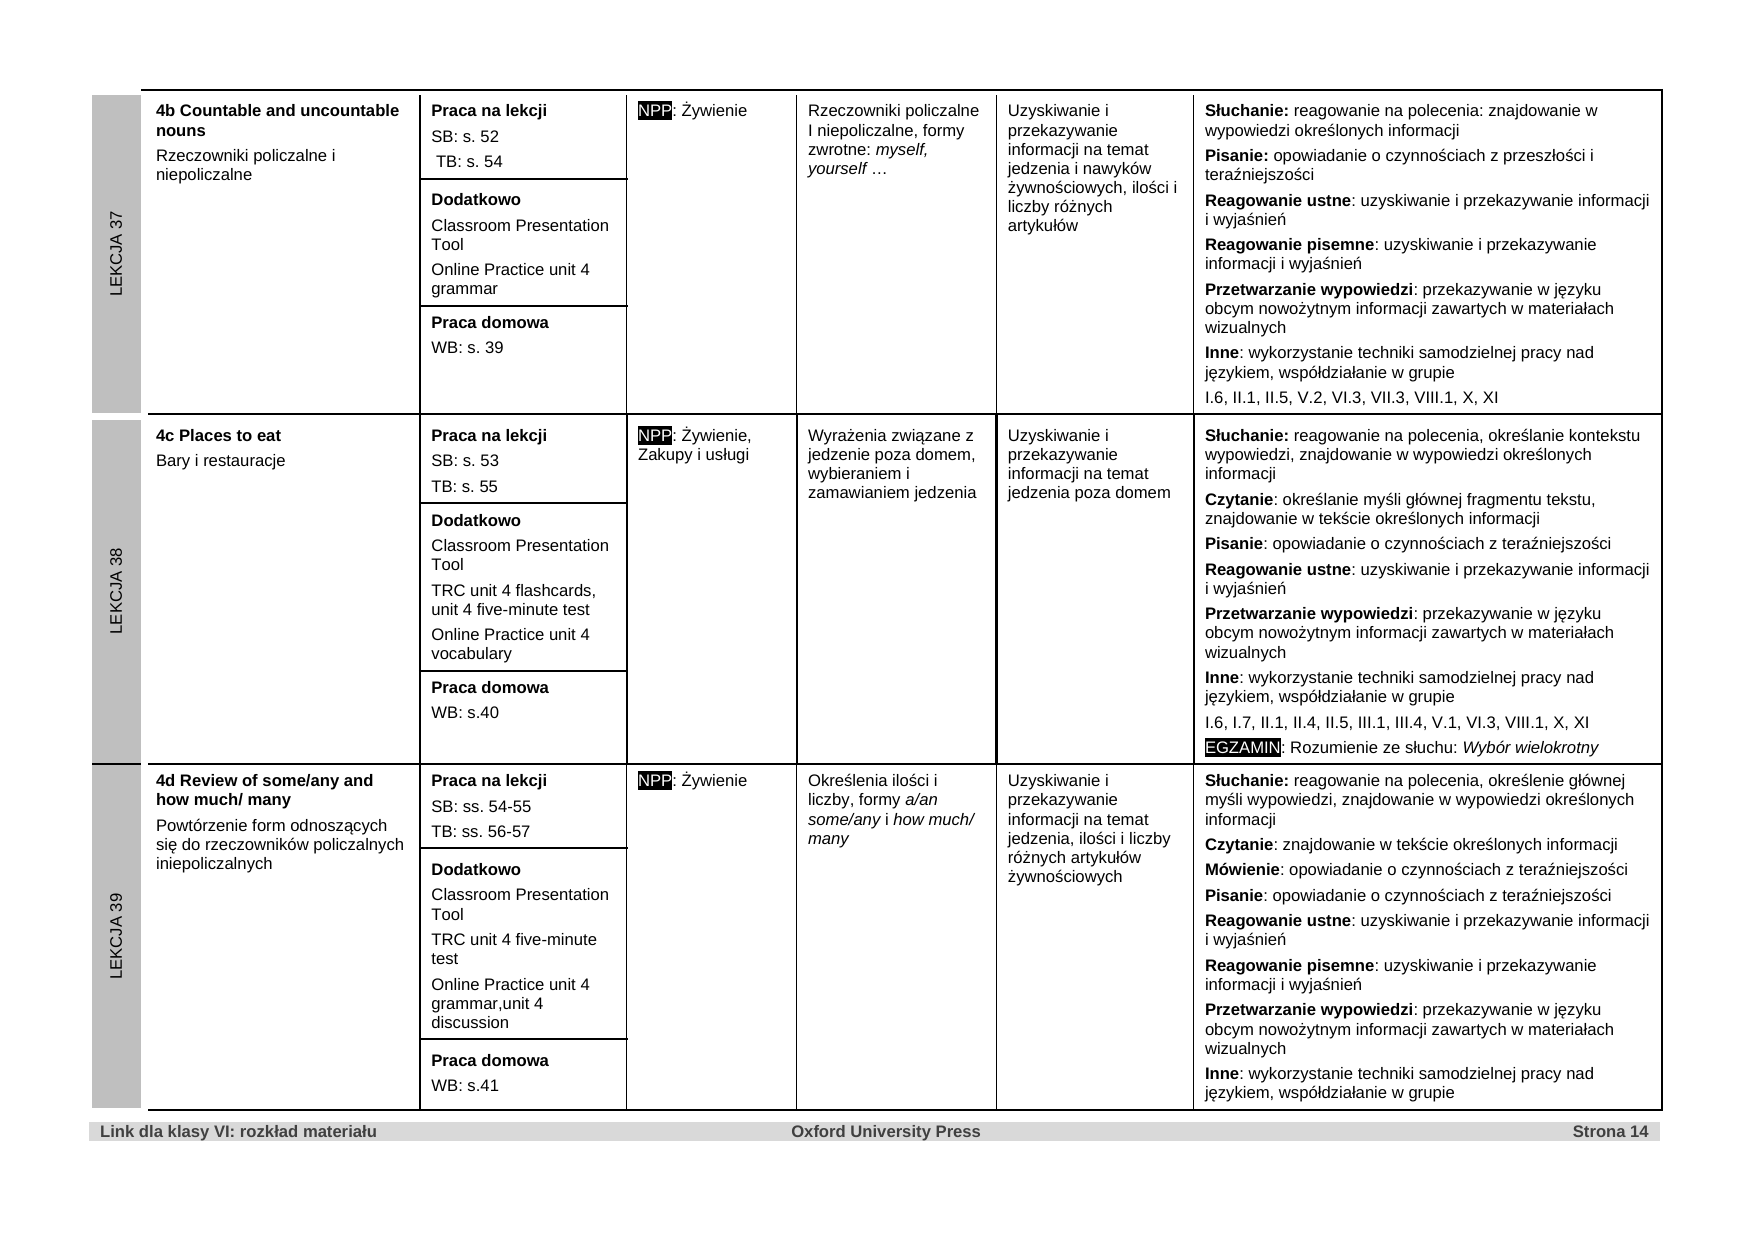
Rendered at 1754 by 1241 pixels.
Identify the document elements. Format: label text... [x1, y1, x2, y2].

table_cell Słuchanie: reagowanie na polecenia, określenie głównej myśli wypowiedzi, znajdowanie w wypowiedzi określonych informacji Czytanie: znajdowanie w tekście określonych informacji Mówienie: opowiadanie o czynnościach z teraźniejszości Pisanie: opowiadanie o czynnościach z teraźniejszości Reagowanie ustne: uzyskiwanie i przekazywanie informacji i wyjaśnień Reagowanie pisemne: uzyskiwanie i przekazywanie informacji i wyjaśnień Przetwarzanie wypowiedzi: przekazywanie w języku obcym nowożytnym informacji zawartych w materiałach wizualnych Inne: wykorzystanie techniki samodzielnej pracy nad językiem, współdziałanie w grupie I.6, II.1, II.2, II.5, III.4, IV.2, V.2, VI.3, VII.3, VIII.1, X, XI [1194, 765, 1661, 1108]
table_cell Praca na lekcji SB: s. 53 TB: s. 55 [421, 415, 626, 502]
table_cell Słuchanie: reagowanie na polecenia: znajdowanie w wypowiedzi określonych informacji Pisanie: opowiadanie o czynnościach z przeszłości i teraźniejszości Reagowanie ustne: uzyskiwanie i przekazywanie informacji i wyjaśnień Reagowanie pisemne: uzyskiwanie i przekazywanie informacji i wyjaśnień Przetwarzanie wypowiedzi: przekazywanie w języku obcym nowożytnym informacji zawartych w materiałach wizualnych Inne: wykorzystanie techniki samodzielnej pracy nad językiem, współdziałanie w grupie I.6, II.1, II.5, V.2, VI.3, VII.3, VIII.1, X, XI [1194, 91, 1661, 413]
table_cell NPP: Żywienie, Zakupy i usługi [628, 415, 796, 763]
table_cell Praca na lekcji SB: ss. 54-55 TB: ss. 56-57 [421, 765, 626, 847]
table_cell Dodatkowo Classroom Presentation Tool Online Practice unit 4 grammar [421, 180, 626, 304]
table_cell 4c Places to eat Bary i restauracje [148, 415, 419, 763]
table_cell Określenia ilości i liczby, formy a/an some/any i how much/ many [797, 765, 996, 1108]
table_cell Praca domowa WB: s.40 [421, 672, 626, 763]
table_cell LEKCJA 38 [92, 420, 141, 763]
table_cell Praca domowa WB: s. 39 [421, 307, 626, 413]
table_cell 4d Review of some/any and how much/ many Powtórzenie form odnoszących się do rzeczowników policzalnych iniepoliczalnych [148, 765, 419, 1108]
table_cell Uzyskiwanie i przekazywanie informacji na temat jedzenia, ilości i liczby różnych artykułów żywnościowych [997, 765, 1193, 1108]
table_cell Słuchanie: reagowanie na polecenia, określanie kontekstu wypowiedzi, znajdowanie w wypowiedzi określonych informacji Czytanie: określanie myśli głównej fragmentu tekstu, znajdowanie w tekście określonych informacji Pisanie: opowiadanie o czynnościach z teraźniejszości Reagowanie ustne: uzyskiwanie i przekazywanie informacji i wyjaśnień Przetwarzanie wypowiedzi: przekazywanie w języku obcym nowożytnym informacji zawartych w materiałach wizualnych Inne: wykorzystanie techniki samodzielnej pracy nad językiem, współdziałanie w grupie I.6, I.7, II.1, II.4, II.5, III.1, III.4, V.1, VI.3, VIII.1, X, XI EGZAMIN: Rozumienie ze słuchu: Wybór wielokrotny [1195, 415, 1661, 763]
table_cell Rzeczowniki policzalne I niepoliczalne, formy zwrotne: myself, yourself … [797, 91, 996, 413]
table_cell 4b Countable and uncountable nouns Rzeczowniki policzalne i niepoliczalne [148, 91, 420, 413]
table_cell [421, 1040, 626, 1108]
table_cell NPP: Żywienie [627, 91, 797, 413]
table_cell LEKCJA 39 [92, 765, 141, 1108]
table_cell NPP: Żywienie [627, 765, 796, 1108]
table_cell Dodatkowo Classroom Presentation Tool TRC unit 4 flashcards, unit 4 five-minute test Online Practice unit 4 vocabulary [421, 504, 626, 669]
table_cell Praca na lekcji SB: s. 52 TB: s. 54 [420, 91, 627, 177]
table_cell Uzyskiwanie i przekazywanie informacji na temat jedzenia poza domem [998, 415, 1193, 763]
table_cell Dodatkowo Classroom Presentation Tool TRC unit 4 five-minute test Online Practice unit 4 grammar,unit 4 discussion [421, 849, 626, 1038]
table_cell Wyrażenia związane z jedzenie poza domem, wybieraniem i zamawianiem jedzenia [798, 415, 995, 763]
table_cell LEKCJA 37 [92, 95, 141, 413]
table_cell Uzyskiwanie i przekazywanie informacji na temat jedzenia i nawyków żywnościowych, ilości i liczby różnych artykułów [996, 91, 1193, 413]
